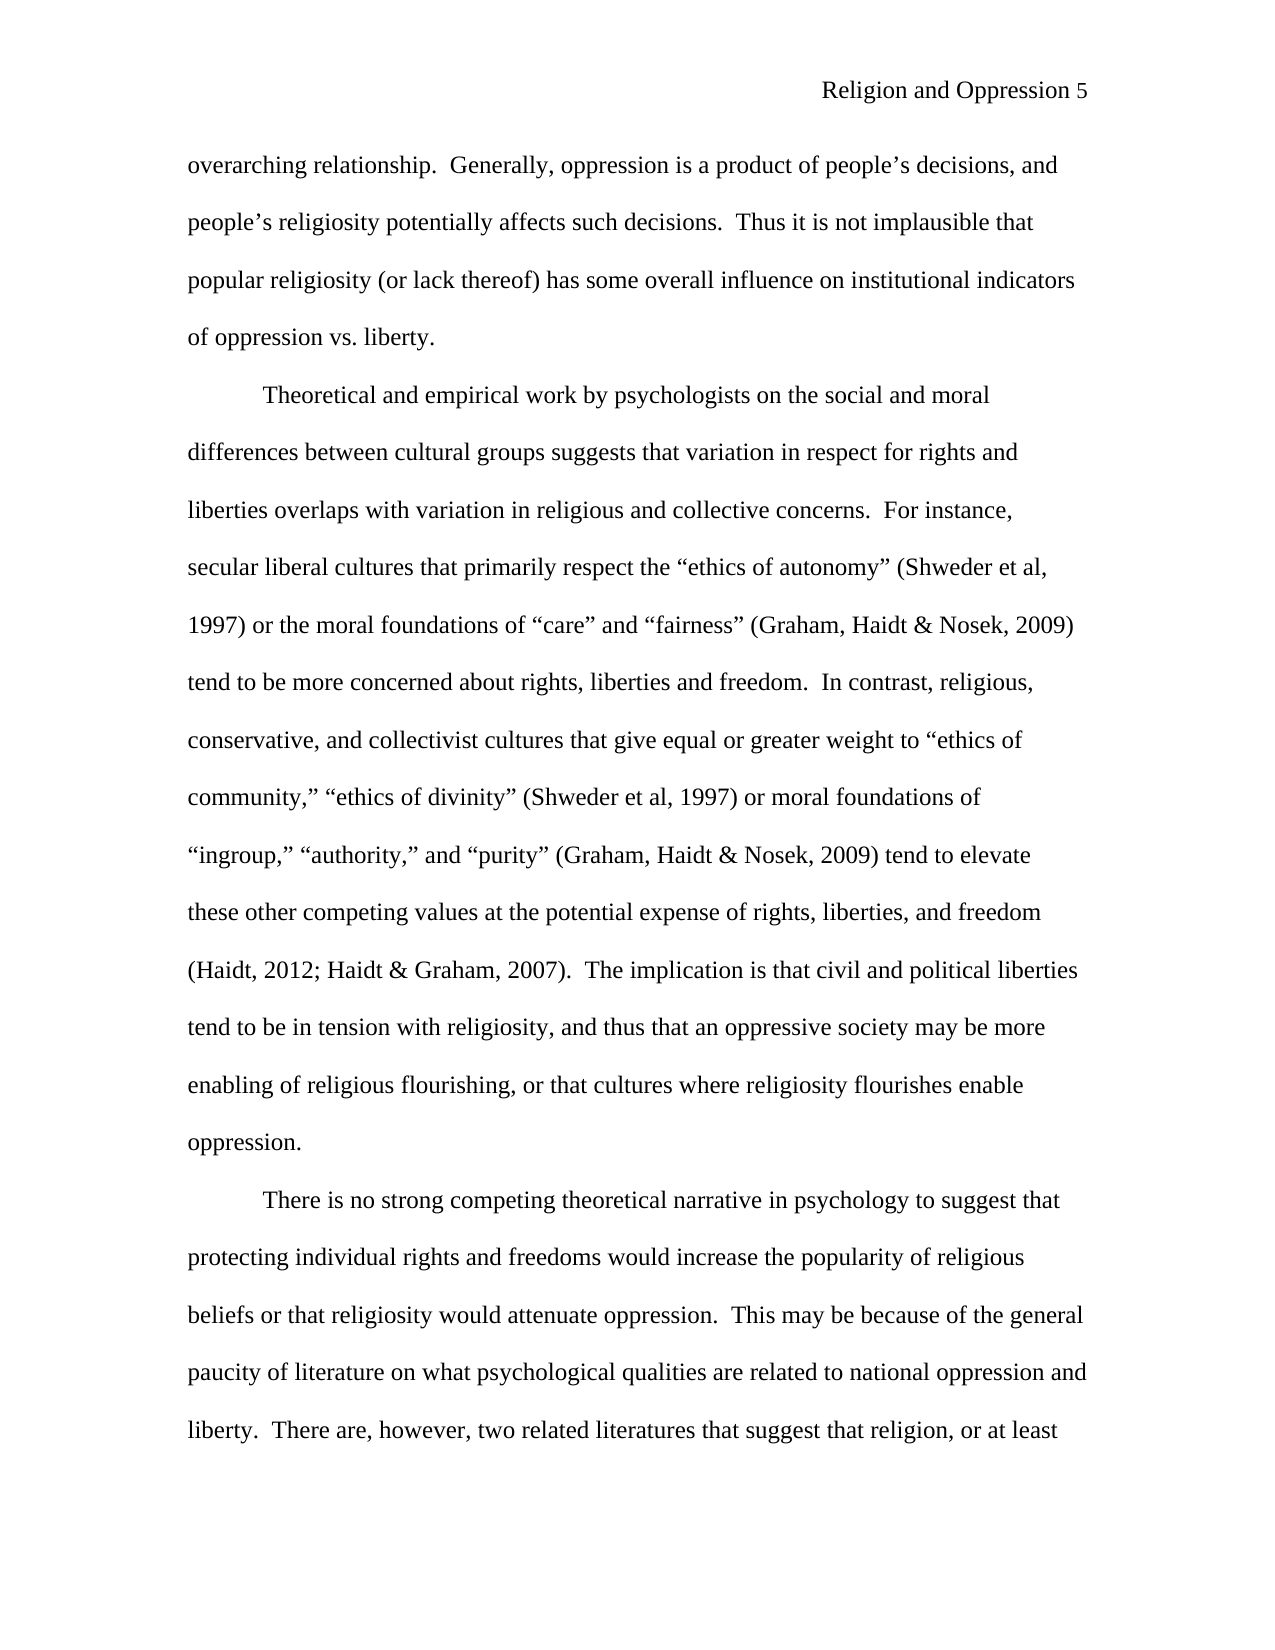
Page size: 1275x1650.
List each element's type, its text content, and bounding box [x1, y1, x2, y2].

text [187, 150, 1087, 351]
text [187, 1185, 1087, 1444]
text Theoretical and empirical work by psychologists on the social and moral differences between cultural groups suggests that variation in respect for rights and liberties overlaps with variation in religious and collective concerns. For instance, secular liberal cultures that primarily respect the “ethics of autonomy” (Shweder et al, 1997) or the moral foundations of “care” and “fairness” (Graham, Haidt & Nosek, 2009) tend to be more concerned about rights, liberties and freedom. In contrast, religious, conservative, and collectivist cultures that give equal or greater weight to “ethics of community,” “ethics of divinity” (Shweder et al, 1997) or moral foundations of “ingroup,” “authority,” and “purity” (Graham, Haidt & Nosek, 2009) tend to elevate these other competing values at the potential expense of rights, liberties, and freedom (Haidt, 2012; Haidt & Graham, 2007). The implication is that civil and political liberties tend to be in tension with religiosity, and thus that an oppressive society may be more enabling of religious flourishing, or that cultures where religiosity flourishes enable oppression. [187, 380, 1087, 1156]
